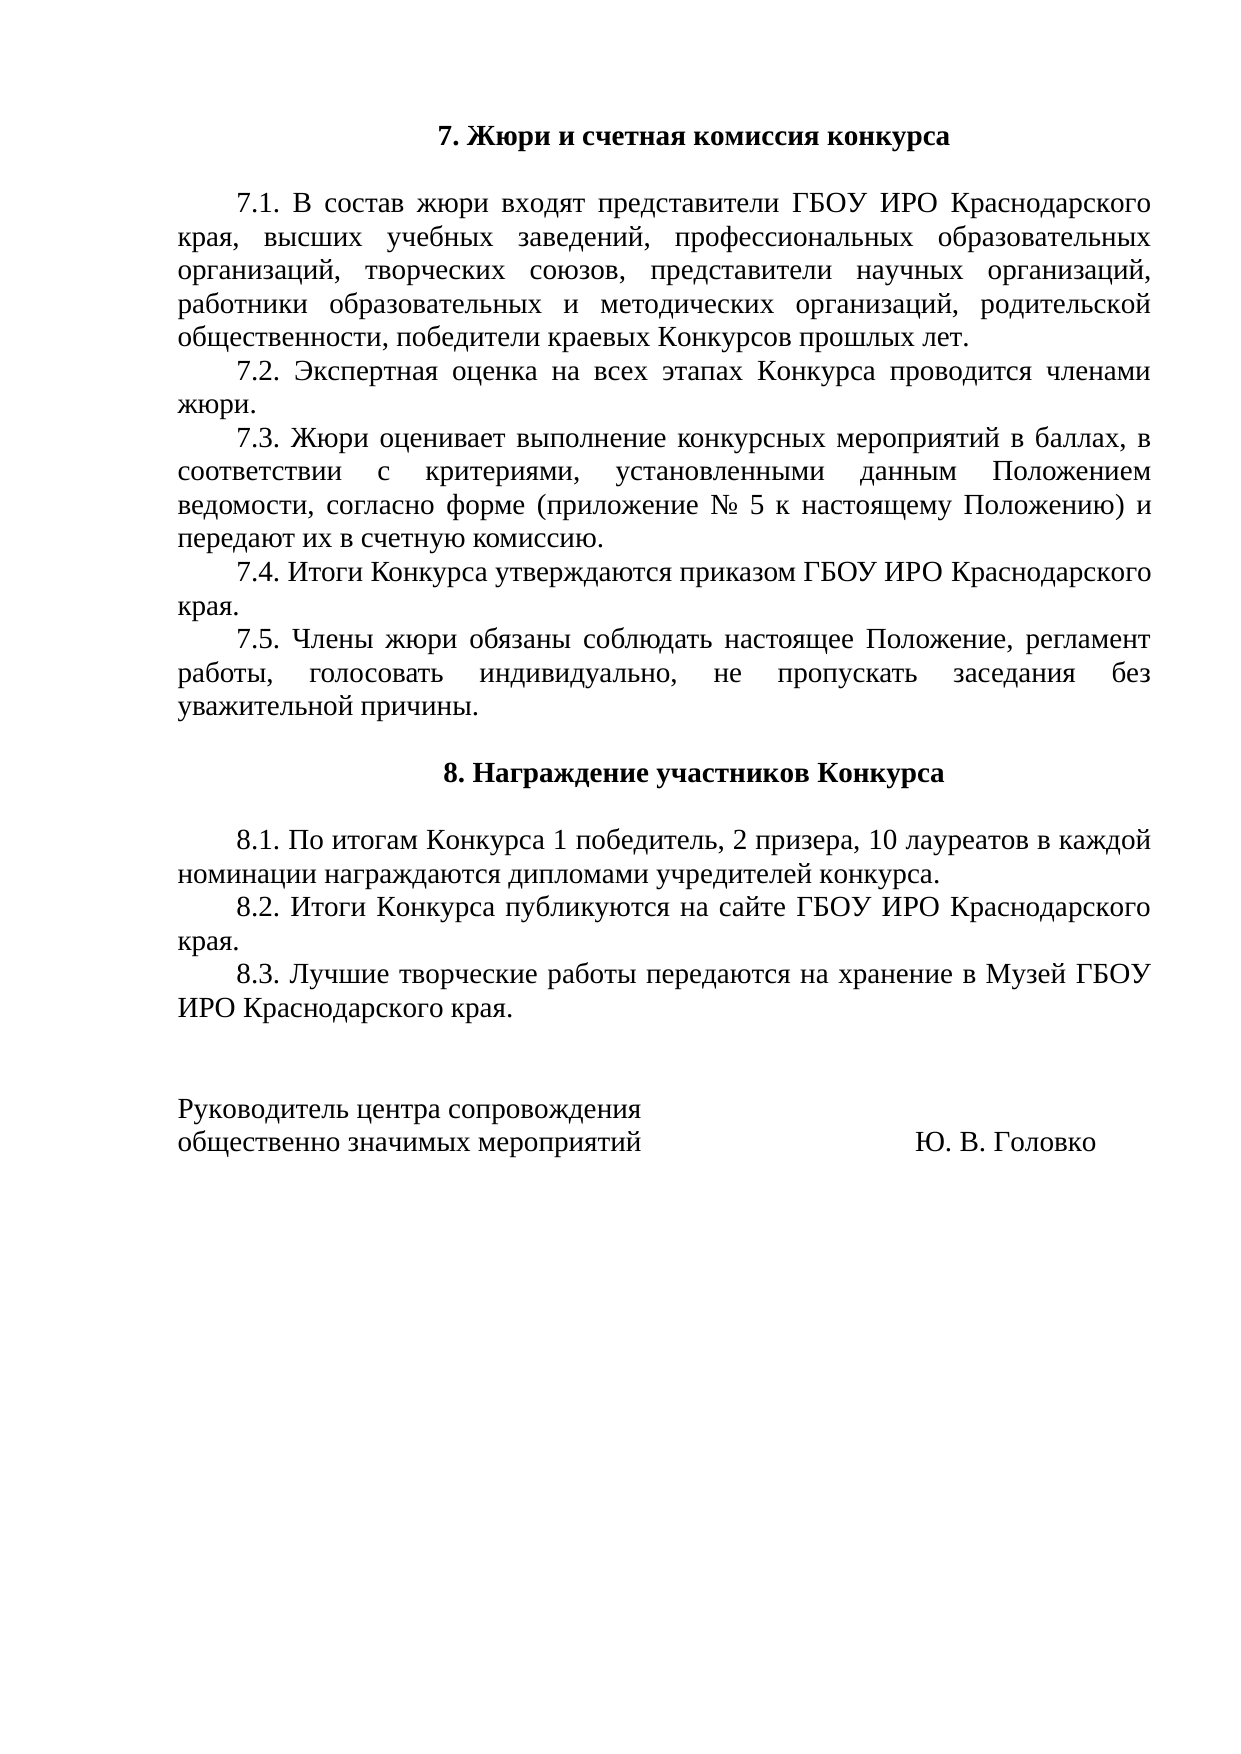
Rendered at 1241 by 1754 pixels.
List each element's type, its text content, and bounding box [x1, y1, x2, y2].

list 7.4. Итоги Конкурса утверждаются приказом ГБОУ ИРО Краснодарского края. [177, 554, 1152, 621]
list 7.3. Жюри оценивает выполнение конкурсных мероприятий в баллах, в соответствии с критериями, установленными данным Положением ведомости, согласно форме (приложение № 5 к настоящему Положению) и передают их в счетную комиссию. [177, 420, 1152, 554]
text Руководитель центра сопровождения [177, 1091, 1152, 1124]
list 8.2. Итоги Конкурса публикуются на сайте ГБОУ ИРО Краснодарского края. [177, 889, 1152, 957]
list 7. Жюри и счетная комиссия конкурса [177, 118, 1152, 152]
list 7.2. Экспертная оценка на всех этапах Конкурса проводится членами жюри. [177, 353, 1152, 420]
list 7.5. Члены жюри обязаны соблюдать настоящее Положение, регламент работы, голосовать индивидуально, не пропускать заседания без уважительной причины. [177, 621, 1152, 722]
list 7.1. В состав жюри входят представители ГБОУ ИРО Краснодарского края, высших учебных заведений, профессиональных образовательных организаций, творческих союзов, представители научных организаций, работники образовательных и методических организаций, родительской общественности, победители краевых Конкурсов прошлых лет. [177, 185, 1152, 353]
list 8.3. Лучшие творческие работы передаются на хранение в Музей ГБОУ ИРО Краснодарского края. [177, 957, 1152, 1024]
list 8.1. По итогам Конкурса 1 победитель, 2 призера, 10 лауреатов в каждой номинации награждаются дипломами учредителей конкурса. [177, 822, 1152, 889]
list 8. Награждение участников Конкурса [177, 755, 1152, 789]
text общественно значимых мероприятий Ю. В. Головко [177, 1124, 1152, 1158]
